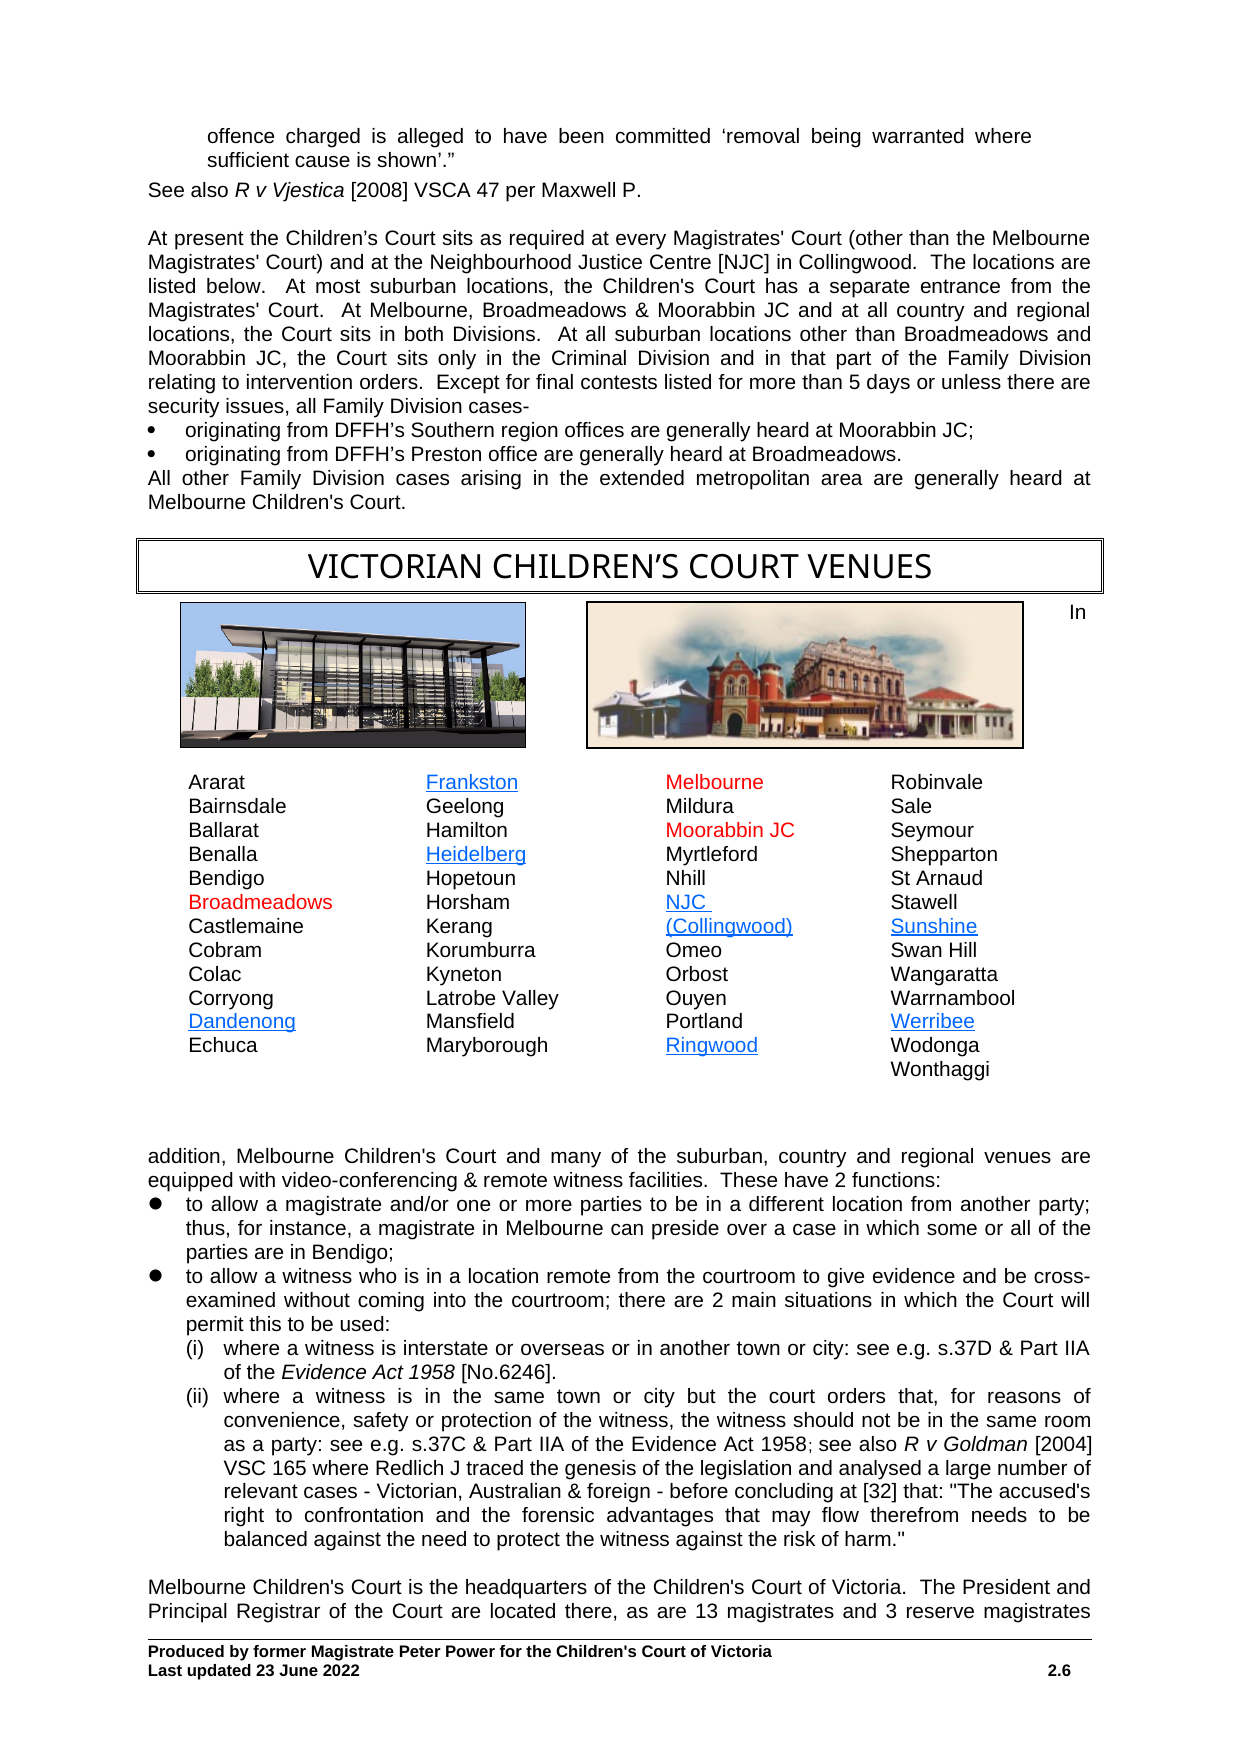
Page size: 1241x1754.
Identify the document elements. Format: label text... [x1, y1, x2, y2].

list originating from DFFH’s Preston office are generally heard at Broadmeadows. [148, 442, 1092, 466]
text See also R v Vjestica [2008] VSCA 47 per Maxwell P. [148, 178, 1092, 202]
text (i) where a witness is interstate or overseas or in another town or city: see e.g. s.37D & Part IIA of the Evidence Act 1958 [No.6246]. [186, 1336, 1092, 1383]
list to allow a magistrate and/or one or more parties to be in a different location from another party; thus, for instance, a magistrate in can preside over a case in which some or all of the parties are in Bendigo; [148, 1192, 1092, 1263]
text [148, 1575, 1092, 1623]
list originating from DFFH’s Southern region offices are generally heard at Moorabbin JC; [148, 418, 1092, 442]
picture [588, 603, 1022, 747]
list to allow a witness who is in a location remote from the courtroom to give evidence and be cross-examined without coming into the courtroom; there are 2 main situations in which the Court will permit this to be used: [148, 1263, 1092, 1336]
picture [181, 603, 525, 747]
text In addition, Melbourne Children's Court and many of the suburban, country and regional venues are equipped with video-conferencing & remote witness facilities. These have 2 functions: [148, 600, 1092, 1192]
text All other Family Division cases arising in the extended metropolitan area are generally heard at Melbourne Children's Court. [148, 466, 1092, 514]
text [207, 124, 1033, 172]
text At present the Children’s Court sits as required at every Magistrates' Court (other than the Melbourne Magistrates' Court) and at the Neighbourhood Justice Centre [NJC] in Collingwood. The locations are listed below. At most suburban locations, the Children's Court has a separate entrance from the Magistrates' Court. At Melbourne, Broadmeadows & Moorabbin JC and at all country and regional locations, the Court sits in both Divisions. At all suburban locations other than Broadmeadows and Moorabbin JC, the Court sits only in the Criminal Division and in that part of the Family Division relating to intervention orders. Except for final contests listed for more than 5 days or unless there are security issues, all Family Division cases- [148, 226, 1092, 418]
text (ii) where a witness is in the same town or city but the court orders that, for reasons of convenience, safety or protection of the witness, the witness should not be in the same room as a party: see e.g. s.37C & Part IIA of the Evidence Act 1958; see also R v Goldman [2004] VSC 165 where Redlich J traced the genesis of the legislation and analysed a large number of relevant cases - Victorian, Australian & foreign - before concluding at [32] that: "The accused's right to confrontation and the forensic advantages that may flow therefrom needs to be balanced against the need to protect the witness against the risk of harm." [186, 1383, 1092, 1551]
